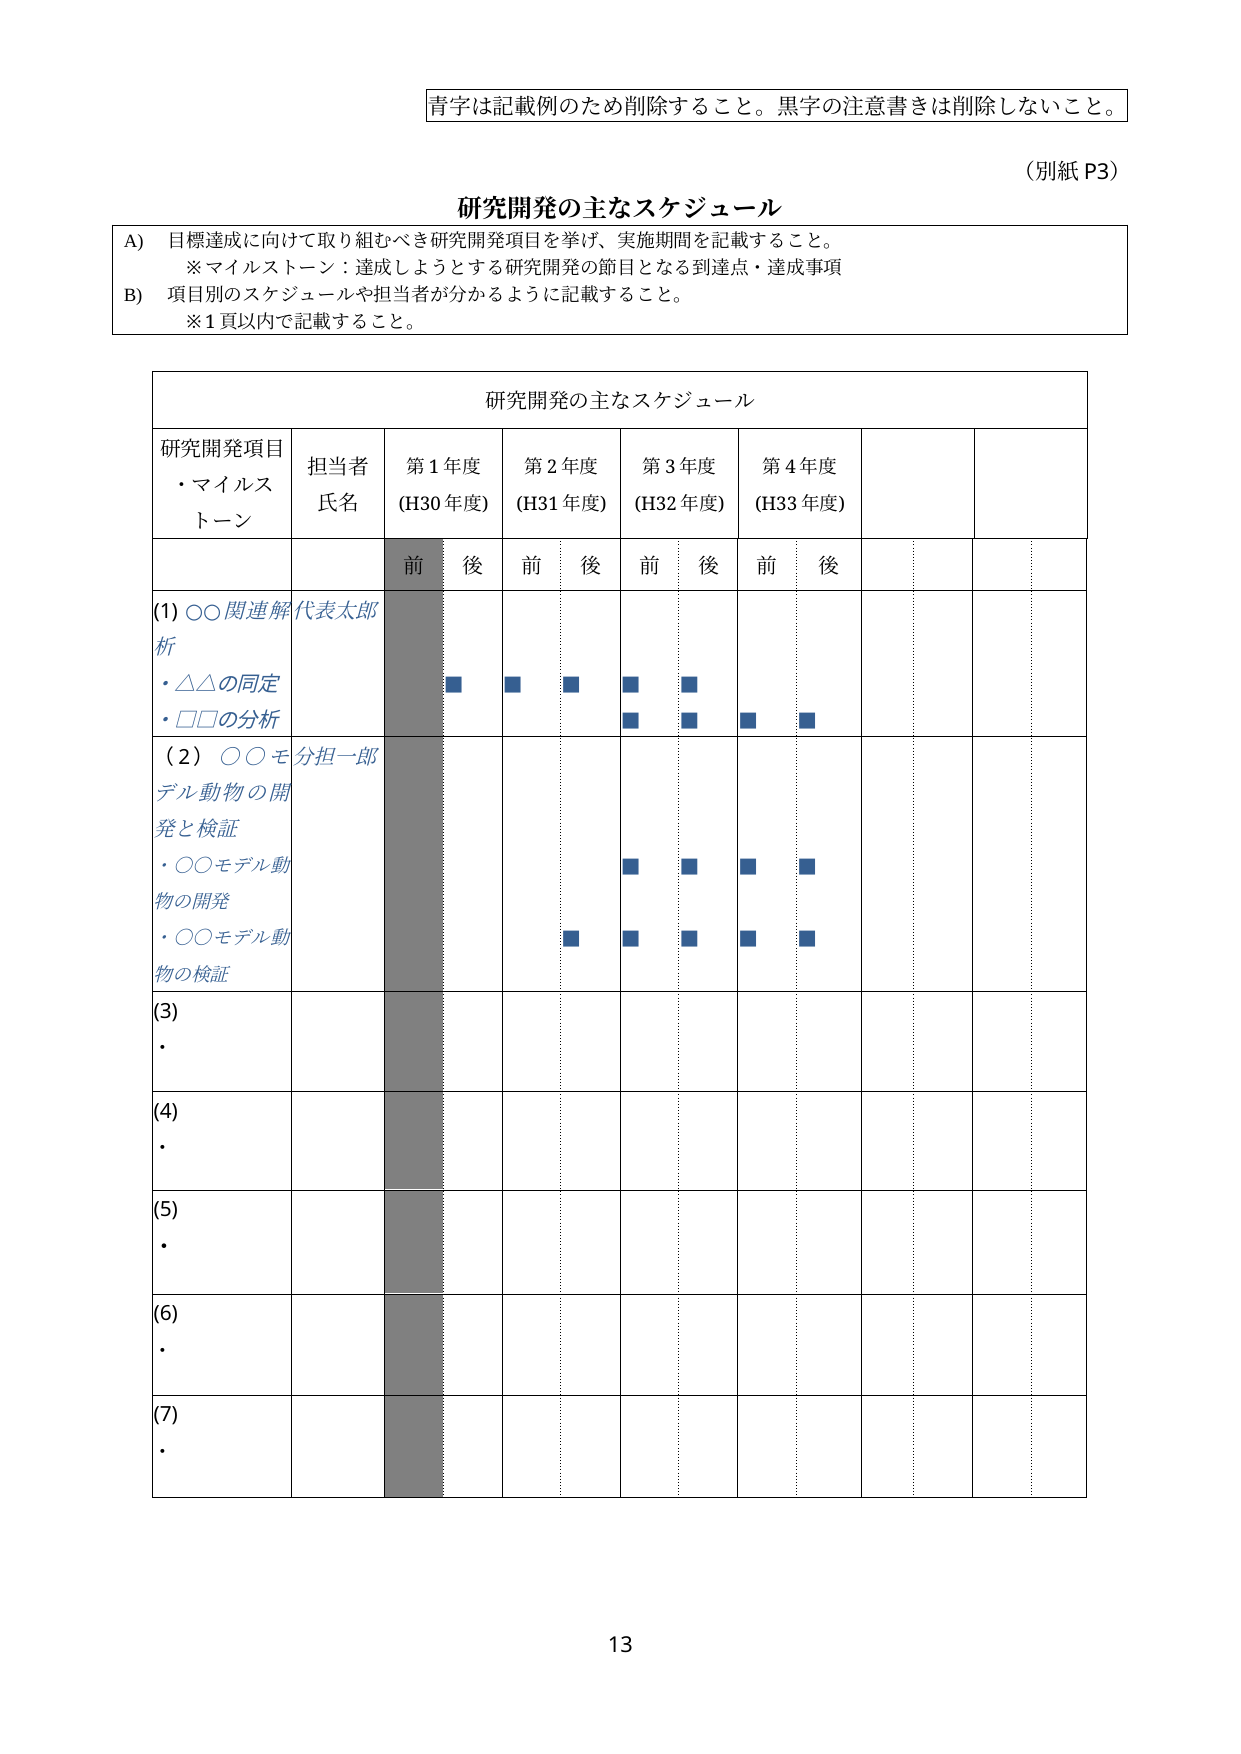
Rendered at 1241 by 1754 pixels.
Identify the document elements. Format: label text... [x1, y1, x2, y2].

table_cell [1032, 539, 1086, 590]
table_cell [443, 737, 502, 991]
table_cell [385, 1092, 443, 1189]
table_cell [914, 1092, 972, 1189]
table_cell [443, 1396, 502, 1497]
table_cell [621, 1191, 679, 1293]
table_cell [443, 992, 502, 1091]
table_cell （2）○○モデル動物の開発と検証 ・○○モデル動物の開発 ・○○モデル動物の検証 [153, 737, 291, 991]
table_cell [503, 1092, 561, 1189]
table_cell ■ [443, 591, 502, 736]
table_cell 第2年度 (H31年度) [503, 429, 620, 538]
table_cell [797, 992, 861, 1091]
table_cell [385, 591, 443, 736]
table_cell 前 [503, 539, 561, 590]
table_cell [621, 1295, 679, 1395]
table_cell [973, 1092, 1032, 1189]
table_cell [679, 1191, 737, 1293]
table_cell [1032, 1396, 1086, 1497]
table_cell [292, 992, 384, 1091]
table_cell [443, 1295, 502, 1395]
table_cell [914, 737, 972, 991]
table_cell ■ [797, 591, 861, 736]
table_cell ■ ■ [738, 737, 797, 991]
table_cell [503, 1191, 561, 1293]
table_cell [385, 1191, 443, 1293]
table_cell [973, 1396, 1032, 1497]
table_cell 後 [797, 539, 861, 590]
table_cell [738, 1191, 797, 1293]
table_cell [679, 1092, 737, 1189]
table_cell [738, 1396, 797, 1497]
table_cell [914, 1295, 972, 1395]
table_cell 担当者 氏名 [292, 429, 384, 538]
table_cell [679, 992, 737, 1091]
table_cell (5) [153, 1191, 291, 1293]
table_cell [914, 992, 972, 1091]
table_cell [738, 1092, 797, 1189]
text （別紙P3） [112, 152, 1131, 188]
table_cell [862, 591, 914, 736]
table_cell [503, 737, 561, 991]
table_cell [561, 1396, 620, 1497]
table_cell ■ [561, 737, 620, 991]
table_cell [561, 1295, 620, 1395]
table_cell [385, 992, 443, 1091]
table_cell [914, 539, 972, 590]
table_cell [621, 1092, 679, 1189]
table_cell [973, 1191, 1032, 1293]
table_cell (1) ○○関連解析 ・△△の同定 ・□□の分析 [153, 591, 291, 736]
table_cell 前 [385, 539, 443, 590]
table_cell [503, 992, 561, 1091]
table_cell [738, 992, 797, 1091]
table_cell [561, 1092, 620, 1189]
table_cell 第1年度 (H30年度) [385, 429, 502, 538]
table_cell [443, 1191, 502, 1293]
table_cell 分担一郎 [292, 737, 384, 991]
table_cell ■ ■ [621, 591, 679, 736]
table_cell 後 [679, 539, 737, 590]
table_header 目標達成に向けて取り組むべき研究開発項目を挙げ、実施期間を記載すること。 マイルストーン：達成しようとする研究開発の節目となる到達点・達成事項 項目別のスケジュールや担当者が分かるように記載すること。 1頁以内で記載すること。 [113, 226, 1127, 333]
table_cell (7) [153, 1396, 291, 1497]
table_cell [973, 737, 1032, 991]
table_cell [862, 737, 914, 991]
table_cell [561, 992, 620, 1091]
table_cell 前 [621, 539, 679, 590]
table_cell [914, 591, 972, 736]
table_cell ■ ■ [797, 737, 861, 991]
table_cell 第3年度 (H32年度) [621, 429, 738, 538]
table_cell [862, 1191, 914, 1293]
table_cell [385, 1295, 443, 1395]
table_cell ■ ■ [679, 737, 737, 991]
table_cell [1032, 737, 1086, 991]
table_cell [797, 1092, 861, 1189]
table_cell [385, 737, 443, 991]
table_cell [679, 1295, 737, 1395]
table_cell [443, 1092, 502, 1189]
table_cell [561, 1191, 620, 1293]
table_cell 研究開発項目 ・マイルストーン [153, 429, 291, 538]
table_cell [1032, 1191, 1086, 1293]
table_cell [292, 1092, 384, 1189]
table_cell [973, 539, 1032, 590]
table_cell [975, 429, 1087, 538]
table_cell (3) [153, 992, 291, 1091]
table_cell ■ ■ [679, 591, 737, 736]
table_cell (4) [153, 1092, 291, 1189]
table_cell [621, 1396, 679, 1497]
table_cell [862, 429, 974, 538]
table_cell [862, 1295, 914, 1395]
table_cell [292, 539, 384, 590]
table_cell 後 [561, 539, 620, 590]
table_cell 前 [738, 539, 797, 590]
table_cell [292, 1191, 384, 1293]
table_cell (6) [153, 1295, 291, 1395]
table_cell [385, 1396, 443, 1497]
table_cell [914, 1191, 972, 1293]
table_cell [862, 992, 914, 1091]
table_cell ■ ■ [621, 737, 679, 991]
text 研究開発の主なスケジュール [112, 188, 1128, 224]
table_cell [797, 1191, 861, 1293]
table_cell [621, 992, 679, 1091]
table_cell [738, 1295, 797, 1395]
table_cell [1032, 1092, 1086, 1189]
table_cell 後 [443, 539, 502, 590]
table_cell [503, 1396, 561, 1497]
table_cell [862, 1092, 914, 1189]
table_cell 第4年度 (H33年度) [739, 429, 861, 538]
table_cell [679, 1396, 737, 1497]
table_cell [797, 1396, 861, 1497]
table_cell [1032, 591, 1086, 736]
table_cell ■ [738, 591, 797, 736]
table_cell [503, 1295, 561, 1395]
table_cell [973, 992, 1032, 1091]
table_cell ■ [503, 591, 561, 736]
table_cell [1032, 1295, 1086, 1395]
table_header 研究開発の主なスケジュール [153, 372, 1087, 428]
table_cell [797, 1295, 861, 1395]
table_cell [914, 1396, 972, 1497]
table_cell [292, 1396, 384, 1497]
table_cell [153, 539, 291, 590]
table_cell 代表太郎 [292, 591, 384, 736]
table_cell [862, 1396, 914, 1497]
table_cell ■ [561, 591, 620, 736]
table_cell [292, 1295, 384, 1395]
table_cell [1032, 992, 1086, 1091]
table_cell [862, 539, 914, 590]
table_cell [973, 1295, 1032, 1395]
table_cell [973, 591, 1032, 736]
